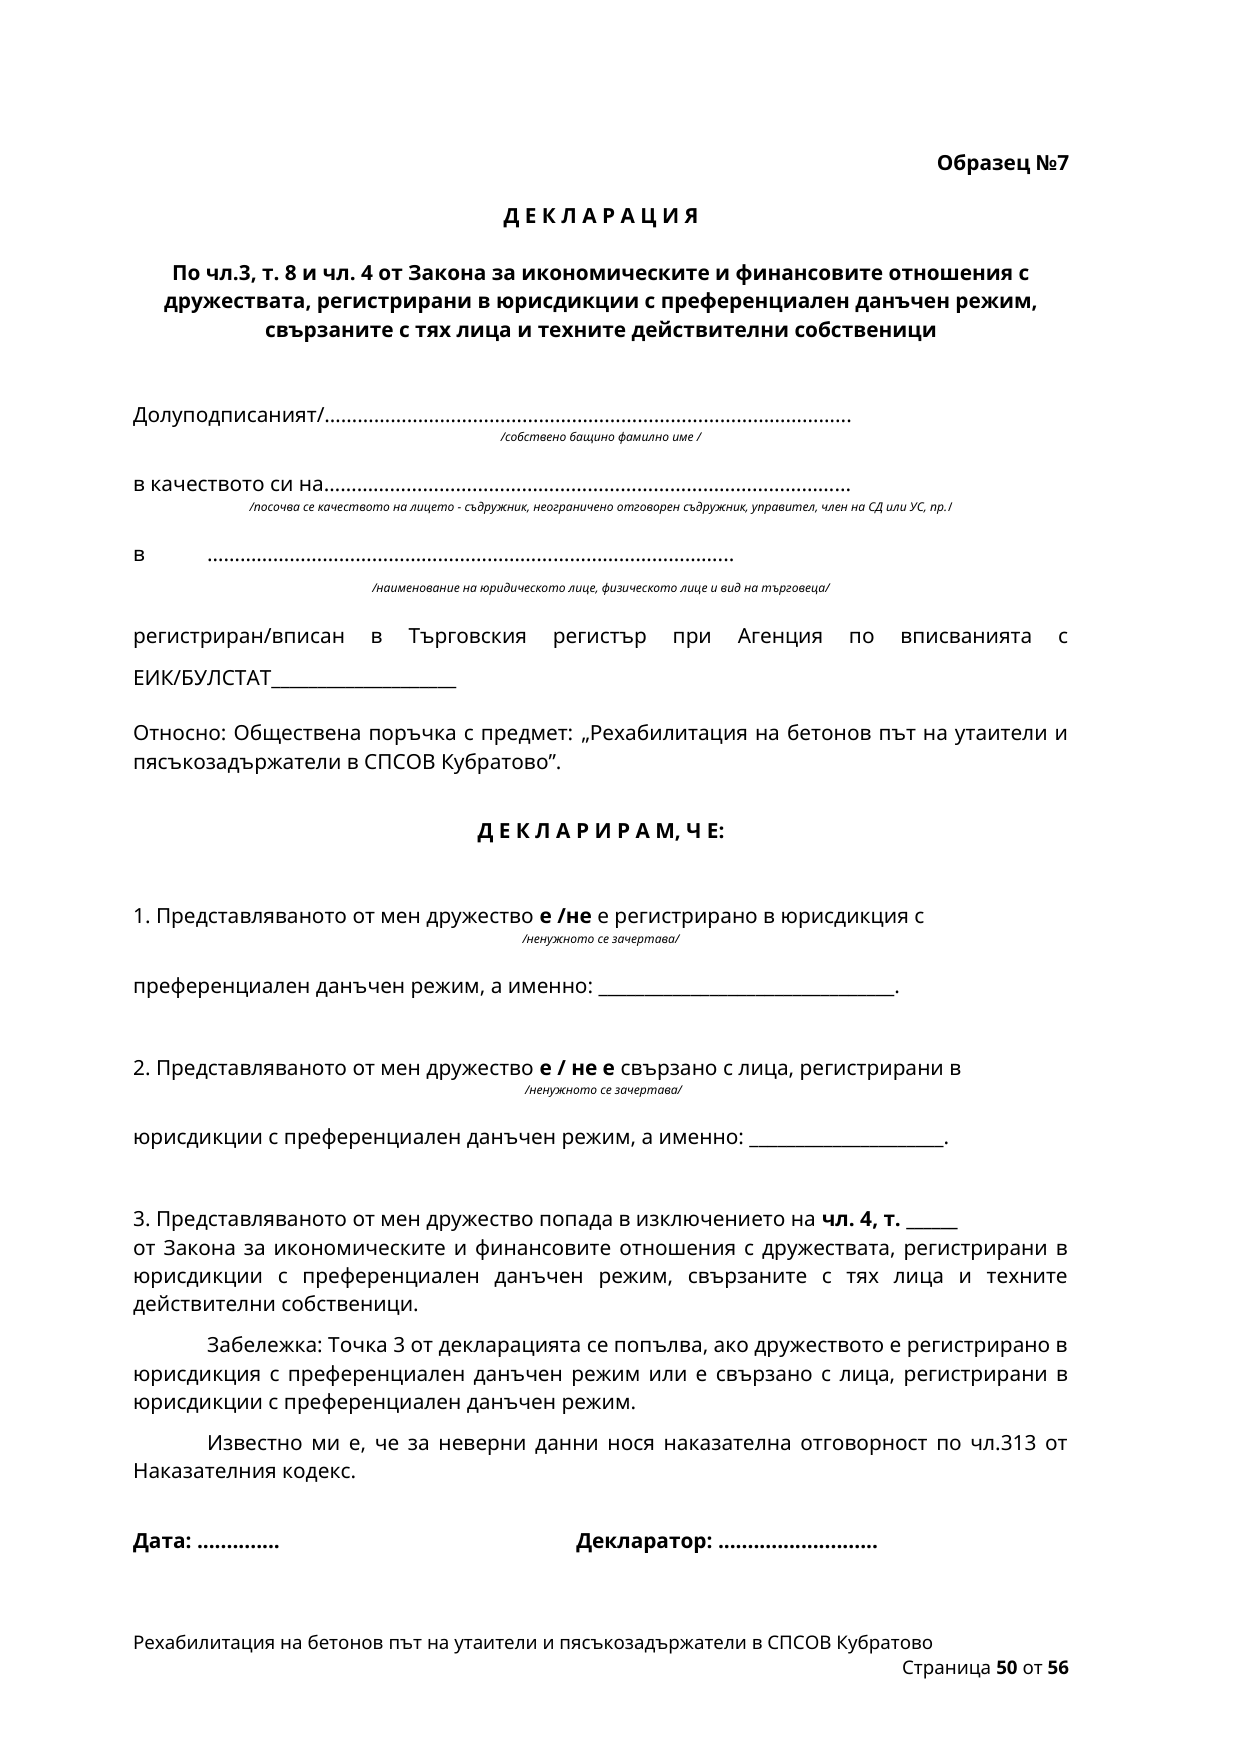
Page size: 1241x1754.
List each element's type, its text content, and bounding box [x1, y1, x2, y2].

text Д Е К Л А Р И Р А М, Ч Е: [133, 816, 1069, 845]
text преференциален данъчен режим, а именно: ________________________________. [133, 971, 1069, 999]
text /посочва се качеството на лицето - съдружник, неограничено отговорен съдружник, управител, член на СД или УС, пр./ [133, 498, 1069, 526]
text Д Е К Л А Р А Ц И Я [133, 201, 1069, 229]
text 3. Представляваното от мен дружество попада в изключението на чл. 4, т. ______ [133, 1204, 1069, 1233]
text 1. Представляваното от мен дружество е /не е регистрирано в юрисдикция с [133, 902, 1069, 930]
text в …………………………………………………………………………………... [133, 539, 1069, 567]
text в качеството си на…………………………………………………………………………………... [133, 469, 1069, 498]
text /собствено бащино фамилно име / [133, 429, 1069, 457]
text юрисдикции с преференциален данъчен режим, а именно: _____________________. [133, 1122, 1069, 1151]
text Известно ми е, че за неверни данни нося наказателна отговорност по чл.313 от Наказателния кодекс. [133, 1428, 1069, 1485]
text Забележка: Точка 3 от декларацията се попълва, ако дружеството е регистрирано в юрисдикция с преференциален данъчен режим или е свързано с лица, регистрирани в юрисдикции с преференциален данъчен режим. [133, 1330, 1069, 1416]
text /наименование на юридическото лице, физическото лице и вид на търговеца/ [133, 580, 1069, 608]
text Образец №7 [133, 148, 1069, 176]
text /ненужното се зачертава/ [133, 930, 1069, 958]
text Дата: .............. Декларатор: ........................... [133, 1526, 1069, 1554]
text 2. Представляваното от мен дружество е / не е свързано с лица, регистрирани в [133, 1053, 1069, 1081]
text По чл.3, т. 8 и чл. 4 от Закона за икономическите и финансовите отношения с дружествата, регистрирани в юрисдикции с преференциален данъчен режим, свързаните с тях лица и техните действителни собственици [133, 258, 1069, 343]
text /ненужното се зачертава/ [133, 1081, 1069, 1110]
text от Закона за икономическите и финансовите отношения с дружествата, регистрирани в юрисдикции с преференциален данъчен режим, свързаните с тях лица и техните действителни собственици. [133, 1233, 1069, 1318]
text Долуподписаният/…………………………………………………………………………………... [133, 400, 1069, 429]
text регистриран/вписан в Търговския регистър при Агенция по вписванията с ЕИК/БУЛСТАТ____________________ [133, 621, 1069, 692]
text Относно: Обществена поръчка с предмет: „Рехабилитация на бетонов път на утаители и пясъкозадържатели в СПСОВ Кубратово”. [133, 718, 1069, 775]
